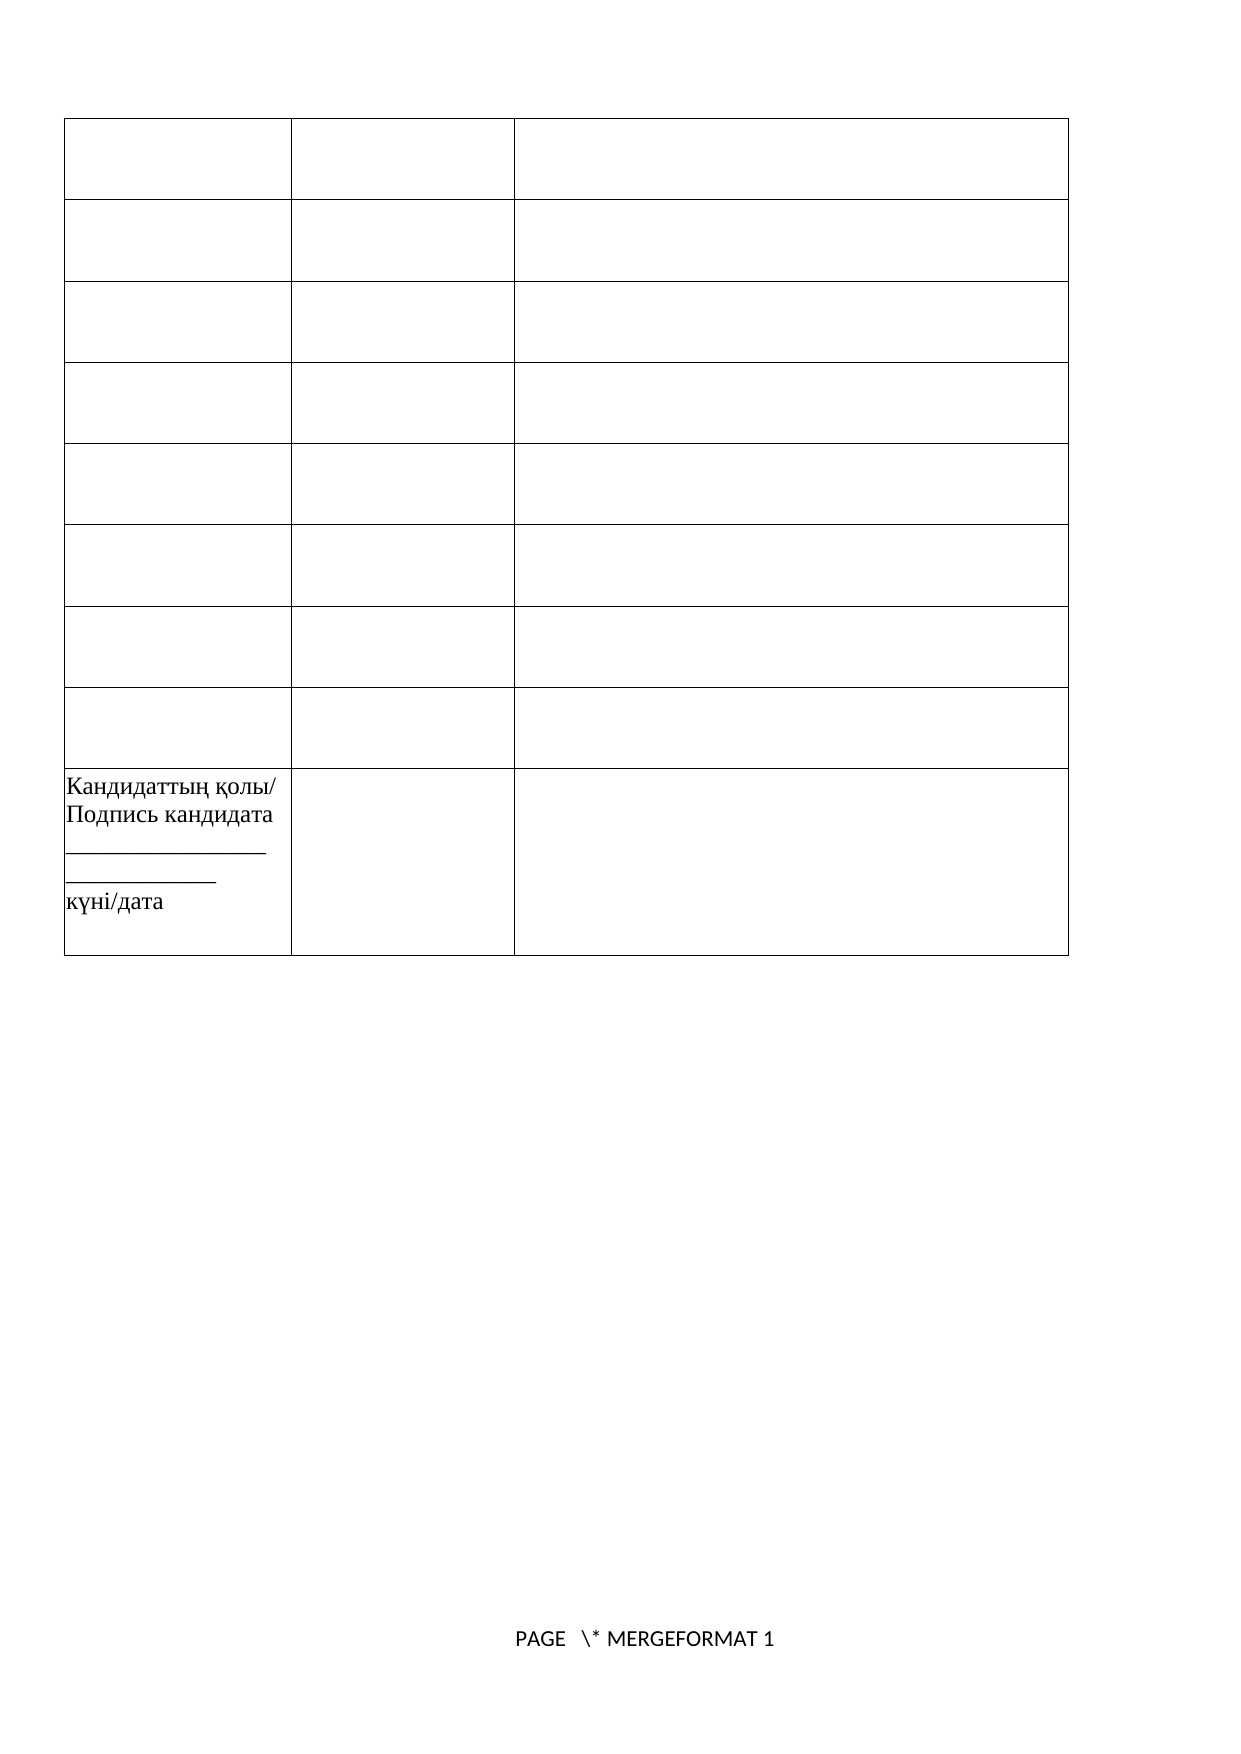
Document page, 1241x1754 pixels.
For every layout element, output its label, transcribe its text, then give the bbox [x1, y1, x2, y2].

table_cell [65, 525, 291, 606]
table_cell Кандидаттың қолы/ Подпись кандидата ________________ ____________ күні/дата [65, 769, 291, 954]
table_cell [515, 688, 1068, 768]
table_cell [65, 282, 291, 362]
table_cell [292, 200, 514, 281]
table_cell [515, 363, 1068, 443]
table_cell [515, 282, 1068, 362]
table_cell [292, 444, 514, 524]
table_cell [292, 282, 514, 362]
table_cell [292, 607, 514, 687]
table_cell [292, 363, 514, 443]
table_cell [515, 525, 1068, 606]
table_cell [515, 200, 1068, 281]
table_cell [65, 607, 291, 687]
table_cell [65, 119, 291, 199]
table_cell [292, 525, 514, 606]
table_cell [292, 688, 514, 768]
table_cell [292, 769, 514, 954]
table_cell [65, 444, 291, 524]
table_cell [515, 769, 1068, 954]
table_cell [515, 444, 1068, 524]
table_cell [65, 688, 291, 768]
table_cell [292, 119, 514, 199]
table_cell [515, 119, 1068, 199]
table_cell [65, 200, 291, 281]
table_cell [515, 607, 1068, 687]
table_cell [65, 363, 291, 443]
